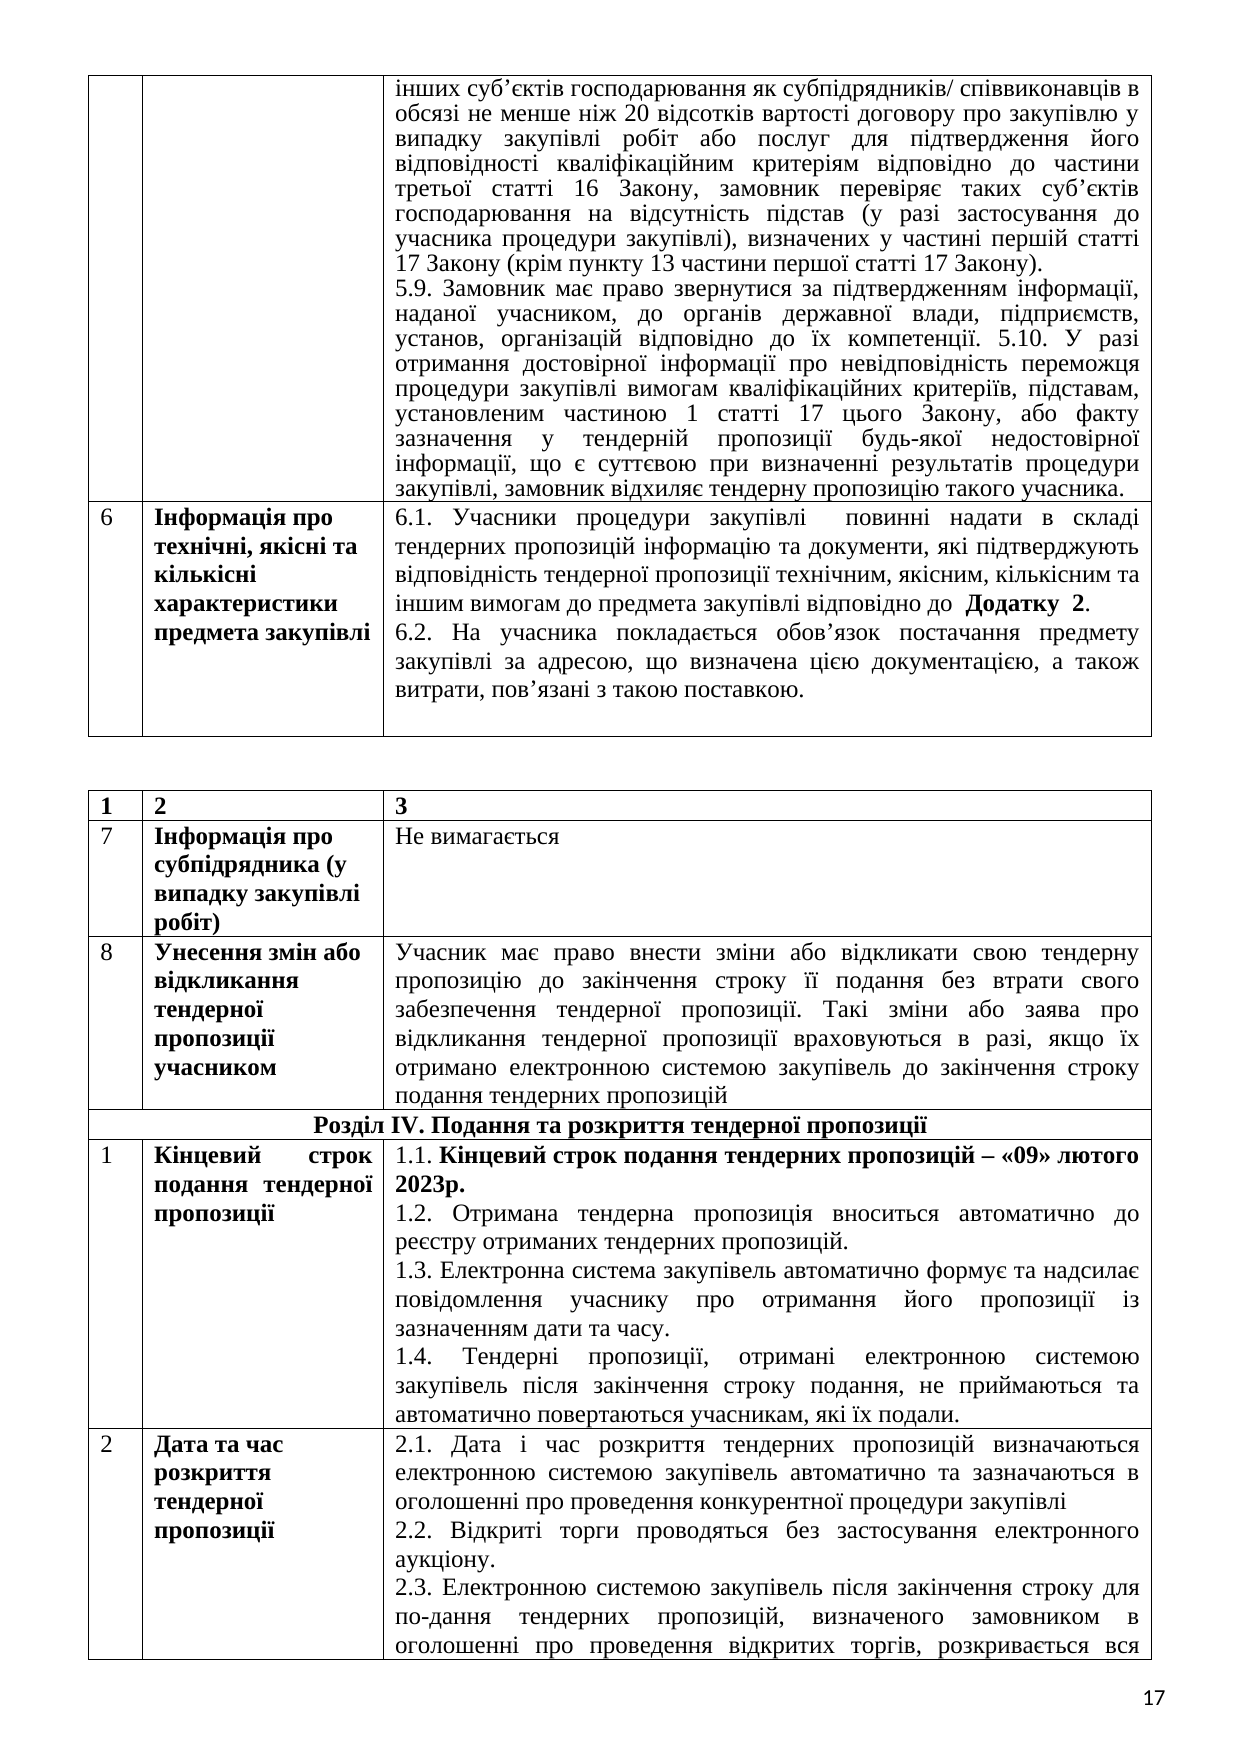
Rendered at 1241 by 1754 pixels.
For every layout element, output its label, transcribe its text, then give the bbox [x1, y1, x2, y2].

table_cell Унесення змін або відкликання тендерної пропозиції учасником [143, 937, 383, 1109]
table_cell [384, 1429, 1151, 1659]
table_header 1 [89, 791, 142, 820]
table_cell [143, 76, 383, 501]
table_cell 1.1. Кінцевий строк подання тендерних пропозицій – «09» лютого 2023р. 1.2. Отримана тендерна пропозиція вноситься автоматично до реєстру отриманих тендерних пропозицій. 1.3. Електронна система закупівель автоматично формує та надсилає повідомлення учаснику про отримання його пропозиції із зазначенням дати та часу. 1.4. Тендерні пропозиції, отримані електронною системою закупівель після закінчення строку подання, не приймаються та автоматично повертаються учасникам, які їх подали. [384, 1140, 1151, 1428]
table_cell Інформація про технічні, якісні та кількісні характеристики предмета закупівлі [143, 502, 383, 736]
table_cell Кінцевий строк подання тендерної пропозиції [143, 1140, 383, 1428]
table_cell 1 [89, 1140, 142, 1428]
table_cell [143, 1429, 383, 1659]
table_cell Учасник має право внести зміни або відкликати свою тендерну пропозицію до закінчення строку її подання без втрати свого забезпечення тендерної пропозиції. Такі зміни або заява про відкликання тендерної пропозиції враховуються в разі, якщо їх отримано електронною системою закупівель до закінчення строку подання тендерних пропозицій [384, 937, 1151, 1109]
table_cell 7 [89, 821, 142, 936]
table_header 3 [384, 791, 1151, 820]
table_cell Розділ ІV. Подання та розкриття тендерної пропозиції [89, 1110, 1151, 1139]
table_header 2 [143, 791, 383, 820]
table_cell 5 [89, 76, 142, 501]
table_cell Не вимагається [384, 821, 1151, 936]
table_cell 8 [89, 937, 142, 1109]
table_cell 6.1. Учасники процедури закупівлі повинні надати в складі тендерних пропозицій інформацію та документи, які підтверджують відповідність тендерної пропозиції технічним, якісним, кількісним та іншим вимогам до предмета закупівлі відповідно до Додатку 2. 6.2. На учасника покладається обов’язок постачання предмету закупівлі за адресою, що визначена цією документацією, а також витрати, пов’язані з такою поставкою. [384, 502, 1151, 736]
table_cell 6 [89, 502, 142, 736]
table_cell Інформація про субпідрядника (у випадку закупівлі робіт) [143, 821, 383, 936]
table_cell 2 [89, 1429, 142, 1659]
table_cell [384, 76, 1151, 501]
